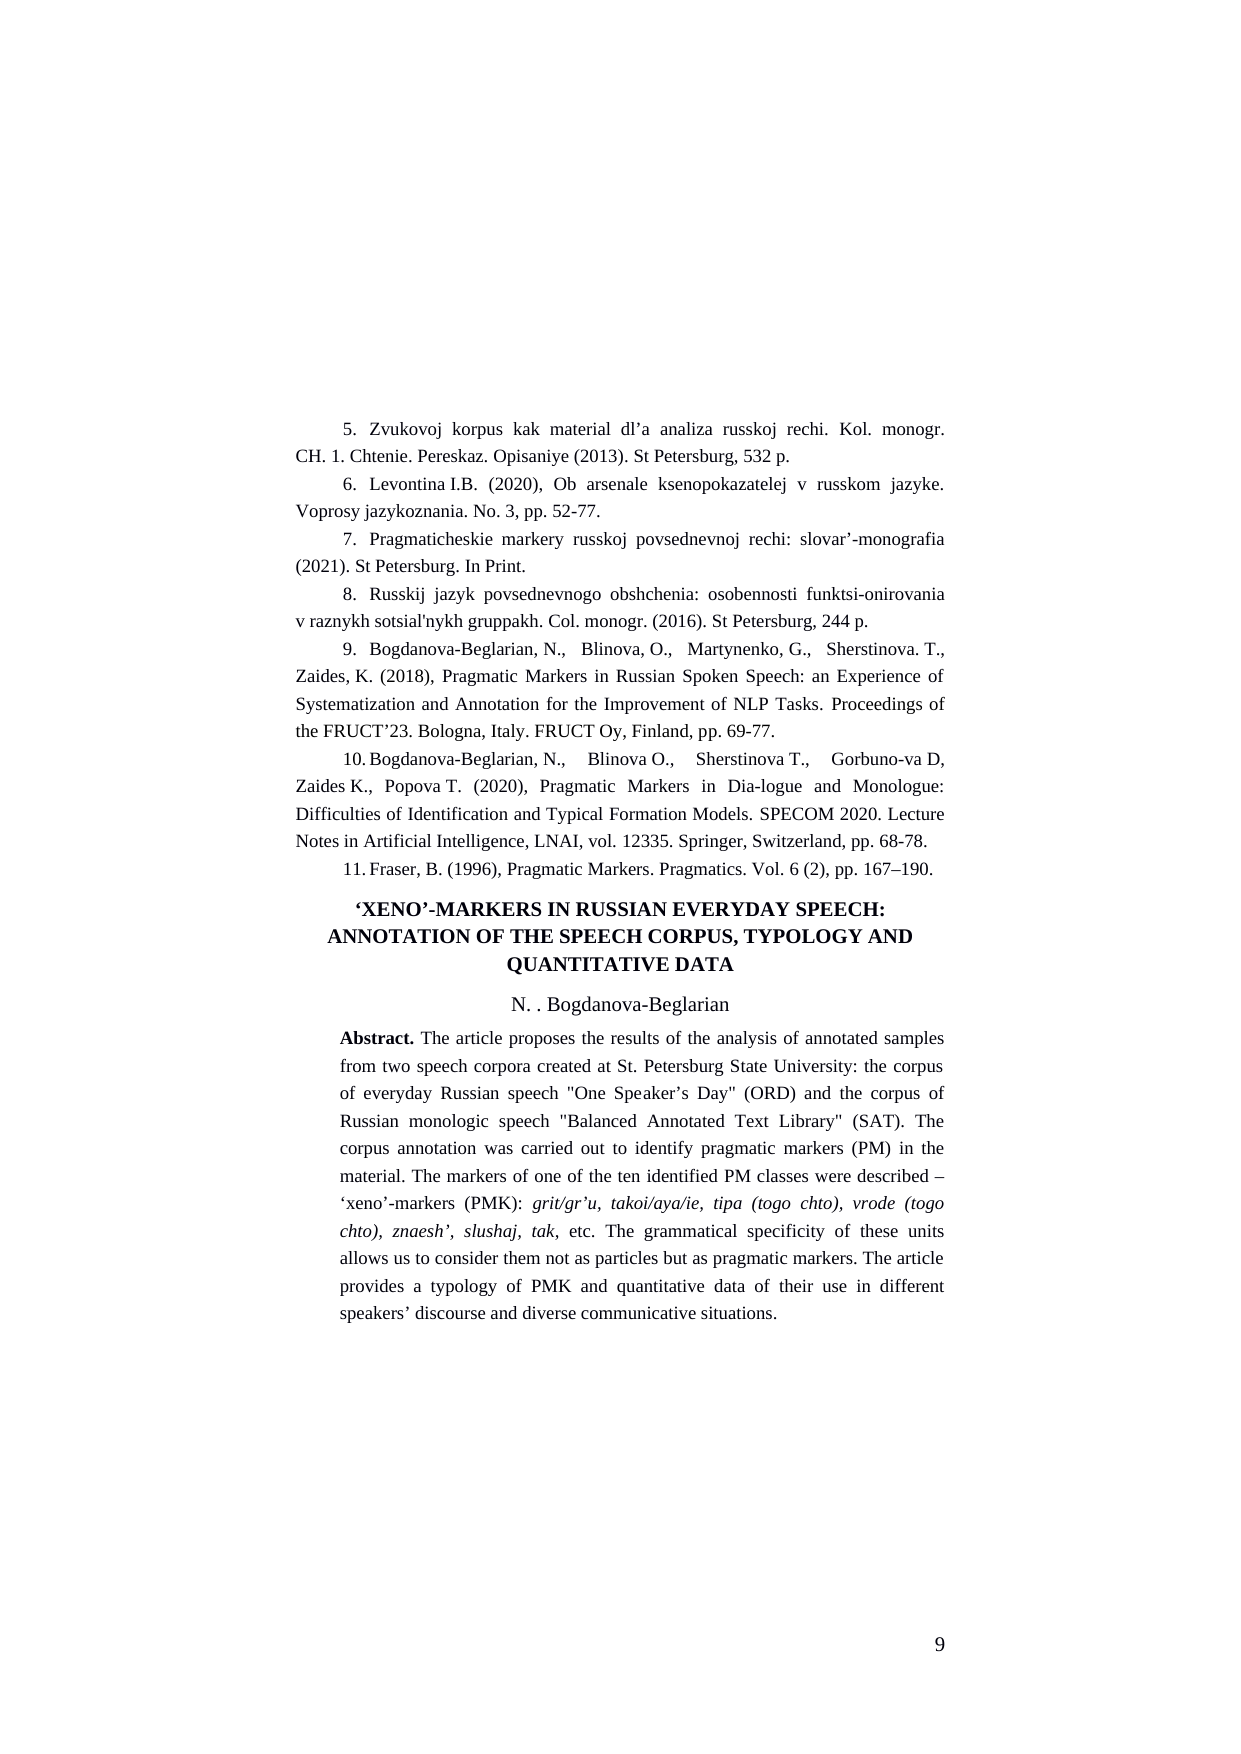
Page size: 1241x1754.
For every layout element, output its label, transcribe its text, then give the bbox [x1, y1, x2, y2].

text ‘XENO’-MARKERS IN RUSSIAN EVERYDAY SPEECH: ANNOTATION OF THE SPEECH CORPUS, TYPOLOGY AND QUANTITATIVE DATA [295, 893, 945, 976]
list Zvukovoj korpus kak material dl’a analiza russkoj rechi. Kol. monogr. CH. 1. Chtenie. Pereskaz. Opisaniye (2013). St Petersburg, 532 p. [295, 413, 945, 468]
list Bogdanova-Beglarian, N., Blinova O., Sherstinova T., Gorbuno-va D, Zaides K., Popova T. (2020), Pragmatic Markers in Dia-logue and Monologue: Difficulties of Identification and Typical Formation Models. SPECOM 2020. Lecture Notes in Artificial Intelligence, LNAI, vol. 12335. Springer, Switzerland, pp. 68-78. [295, 743, 945, 853]
text N. . Bogdanova-Beglarian [295, 988, 945, 1016]
list Levontina I.B. (2020), Ob arsenale ksenopokazatelej v russkom jazyke. Voprosy jazykoznania. No. 3, pp. 52-77. [295, 468, 945, 523]
list Fraser, B. (1996), Pragmatic Markers. Pragmatics. Vol. 6 (2), pp. 167–190. [295, 853, 945, 881]
list Bogdanova-Beglarian, N., Blinova, O., Martynenko, G., Sherstinova. T., Zaides, K. (2018), Pragmatic Markers in Russian Spoken Speech: an Experience of Systematization and Annotation for the Improvement of NLP Tasks. Proceedings of the FRUCT’23. Bologna, Italy. FRUCT Oy, Finland, pp. 69-77. [295, 633, 945, 743]
list Pragmaticheskie markery russkoj povsednevnoj rechi: slovar’-monografia (2021). St Petersburg. In Print. [295, 523, 945, 578]
text Abstract. The article proposes the results of the analysis of annotated samples from two speech corpora created at St. Petersburg State University: the corpus of everyday Russian speech "One Speaker’s Day" (ORD) and the corpus of Russian monologic speech "Balanced Annotated Text Library" (SAT). The corpus annotation was carried out to identify pragmatic markers (PM) in the material. The markers of one of the ten identified PM classes were described – ‘xeno’-markers (PMK): grit/gr’u, takoi/aya/ie, tipa (togo chto), vrode (togo chto), znaesh’, slushaj, tak, etc. The grammatical specificity of these units allows us to consider them not as particles but as pragmatic markers. The article provides a typology of PMK and quantitative data of their use in different speakers’ discourse and diverse communicative situations. [339, 1023, 945, 1325]
list Russkij jazyk povsednevnogo obshchenia: osobennosti funktsi-onirovania v raznykh sotsial'nykh gruppakh. Col. monogr. (2016). St Petersburg, 244 p. [295, 578, 945, 633]
